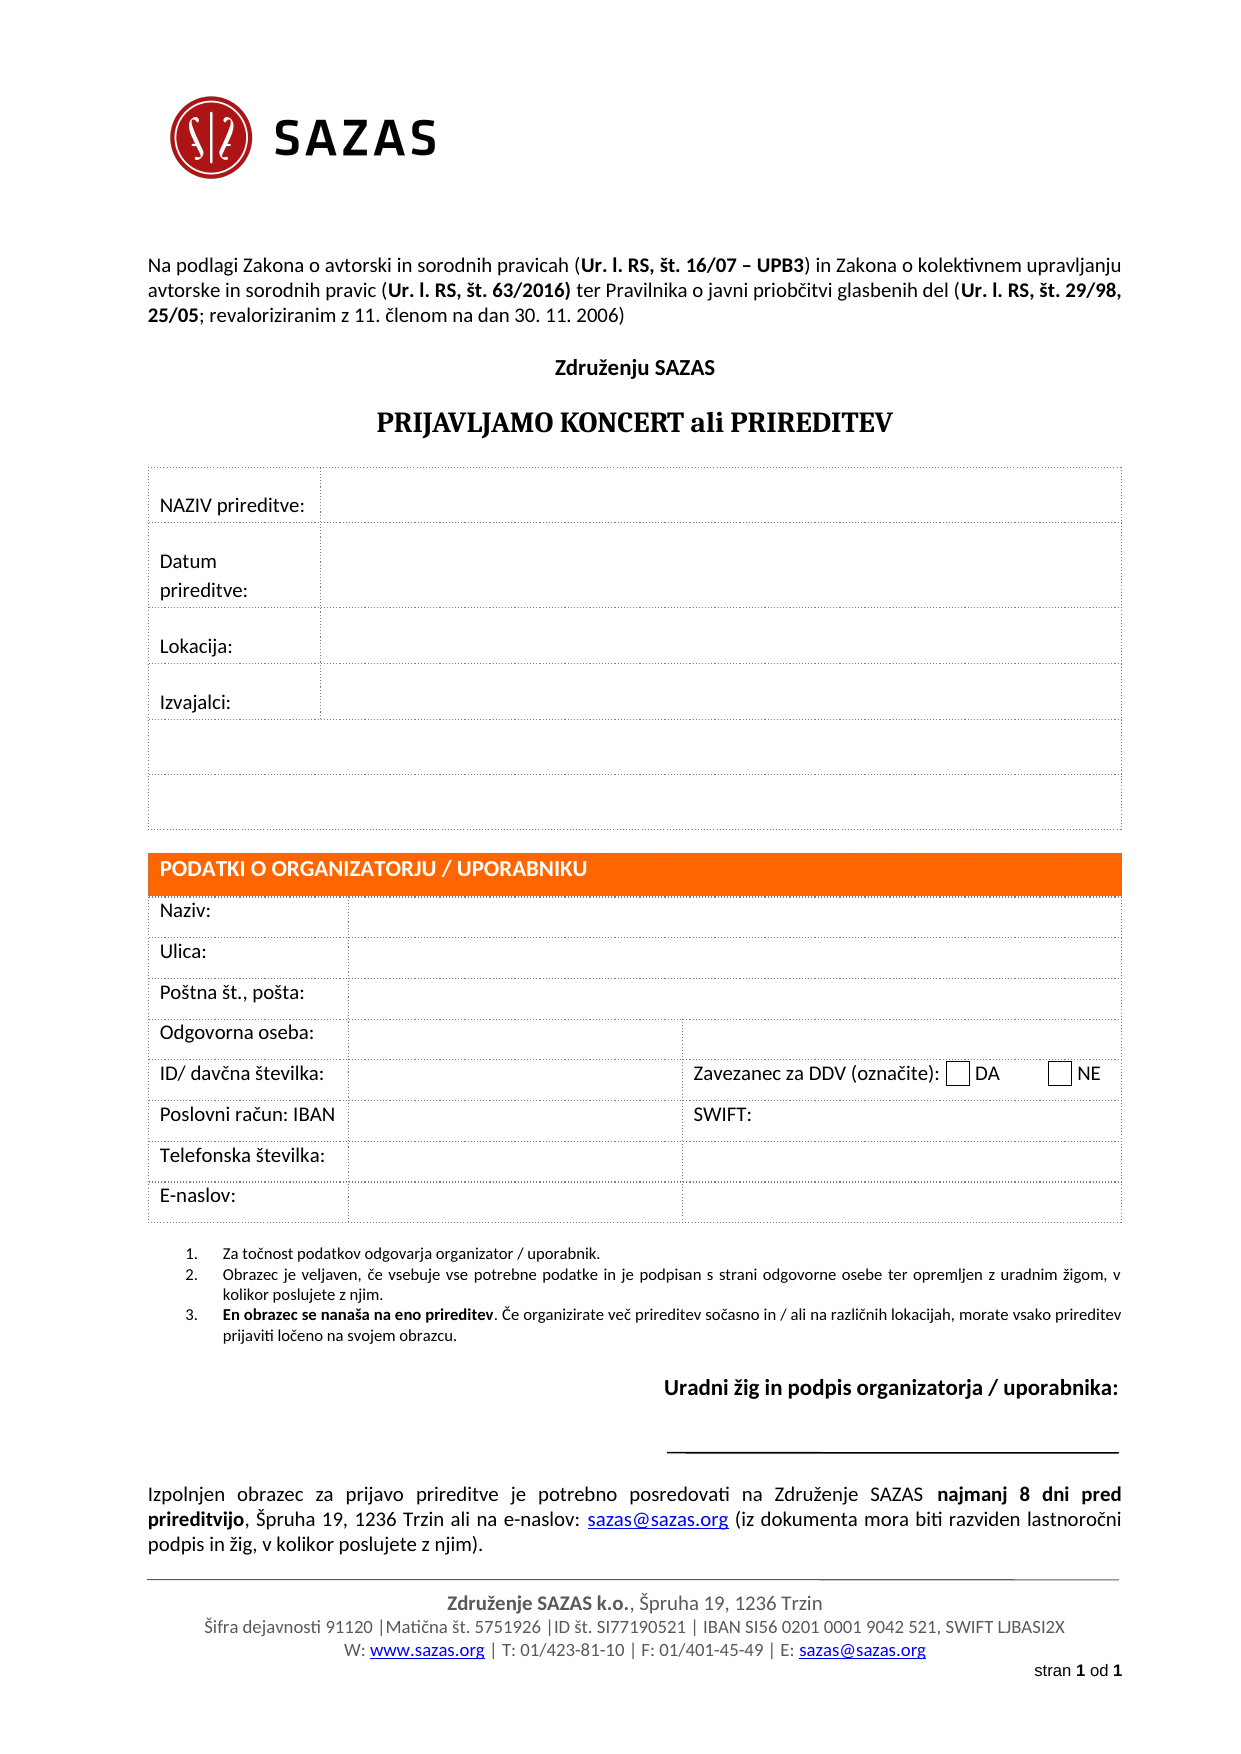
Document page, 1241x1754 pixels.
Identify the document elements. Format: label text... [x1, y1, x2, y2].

table_cell [349, 1181, 682, 1222]
table_cell [321, 522, 1122, 607]
text Uradni žig in podpis organizatorja / uporabnika: [664, 1373, 1122, 1401]
table_cell [321, 663, 1122, 719]
table_cell [148, 719, 1122, 774]
text Izpolnjen obrazec za prijavo prireditve je potrebno posredovati na Združenje SAZAS najmanj 8 dni pred prireditvijo, Špruha 19, 1236 Trzin ali na e-naslov: sazas@sazas.org (iz dokumenta mora biti razviden lastnoročni podpis in žig, v kolikor poslujete z njim). [148, 1481, 1122, 1557]
list Obrazec je veljaven, če vsebuje vse potrebne podatke in je podpisan s strani odgovorne osebe ter opremljen z uradnim žigom, v kolikor poslujete z njim. [185, 1264, 1122, 1304]
table_header PODATKI O ORGANIZATORJU / UPORABNIKU [148, 853, 1122, 896]
list En obrazec se nanaša na eno prireditev. Če organizirate več prireditev sočasno in / ali na različnih lokacijah, morate vsako prireditev prijaviti ločeno na svojem obrazcu. [185, 1304, 1122, 1345]
table_header NAZIV prireditve: [148, 467, 321, 522]
subtitle PRIJAVLJAMO KONCERT ali PRIREDITEV [148, 406, 1122, 440]
list Za točnost podatkov odgovarja organizator / uporabnik. [185, 1243, 1122, 1264]
table_cell SWIFT: [682, 1100, 1122, 1141]
table_cell Poštna št., pošta: [148, 978, 348, 1018]
table_cell ID/ davčna številka: [148, 1059, 348, 1100]
table_cell [682, 1019, 1122, 1059]
table_cell Lokacija: [148, 607, 321, 663]
table_cell [349, 896, 1122, 937]
table_cell Naziv: [148, 896, 348, 937]
table_cell Datum prireditve: [148, 522, 321, 607]
table_cell Odgovorna oseba: [148, 1019, 348, 1059]
picture [147, 73, 458, 202]
table_cell [349, 978, 1122, 1018]
table_cell Ulica: [148, 937, 348, 978]
text Združenju SAZAS [148, 353, 1122, 381]
table_cell [349, 1019, 682, 1059]
table_cell Izvajalci: [148, 663, 321, 719]
table_cell Telefonska številka: [148, 1141, 348, 1181]
table_cell Zavezanec za DDV (označite): DA NE [682, 1059, 1122, 1100]
table_cell [349, 937, 1122, 978]
table_cell [349, 1059, 682, 1100]
table_cell E-naslov: [148, 1181, 348, 1222]
table_cell [682, 1141, 1122, 1181]
table_cell Poslovni račun: IBAN [148, 1100, 348, 1141]
table_cell [349, 1100, 682, 1141]
table_cell [321, 607, 1122, 663]
table_header [321, 467, 1122, 522]
table_cell [148, 774, 1122, 829]
text Na podlagi Zakona o avtorski in sorodnih pravicah (Ur. l. RS, št. 16/07 – UPB3) in Zakona o kolektivnem upravljanju avtorske in sorodnih pravic (Ur. l. RS, št. 63/2016) ter Pravilnika o javni priobčitvi glasbenih del (Ur. l. RS, št. 29/98, 25/05; revaloriziranim z 11. členom na dan 30. 11. 2006) [148, 252, 1122, 328]
table_cell [349, 1141, 682, 1181]
table_cell [682, 1181, 1122, 1222]
